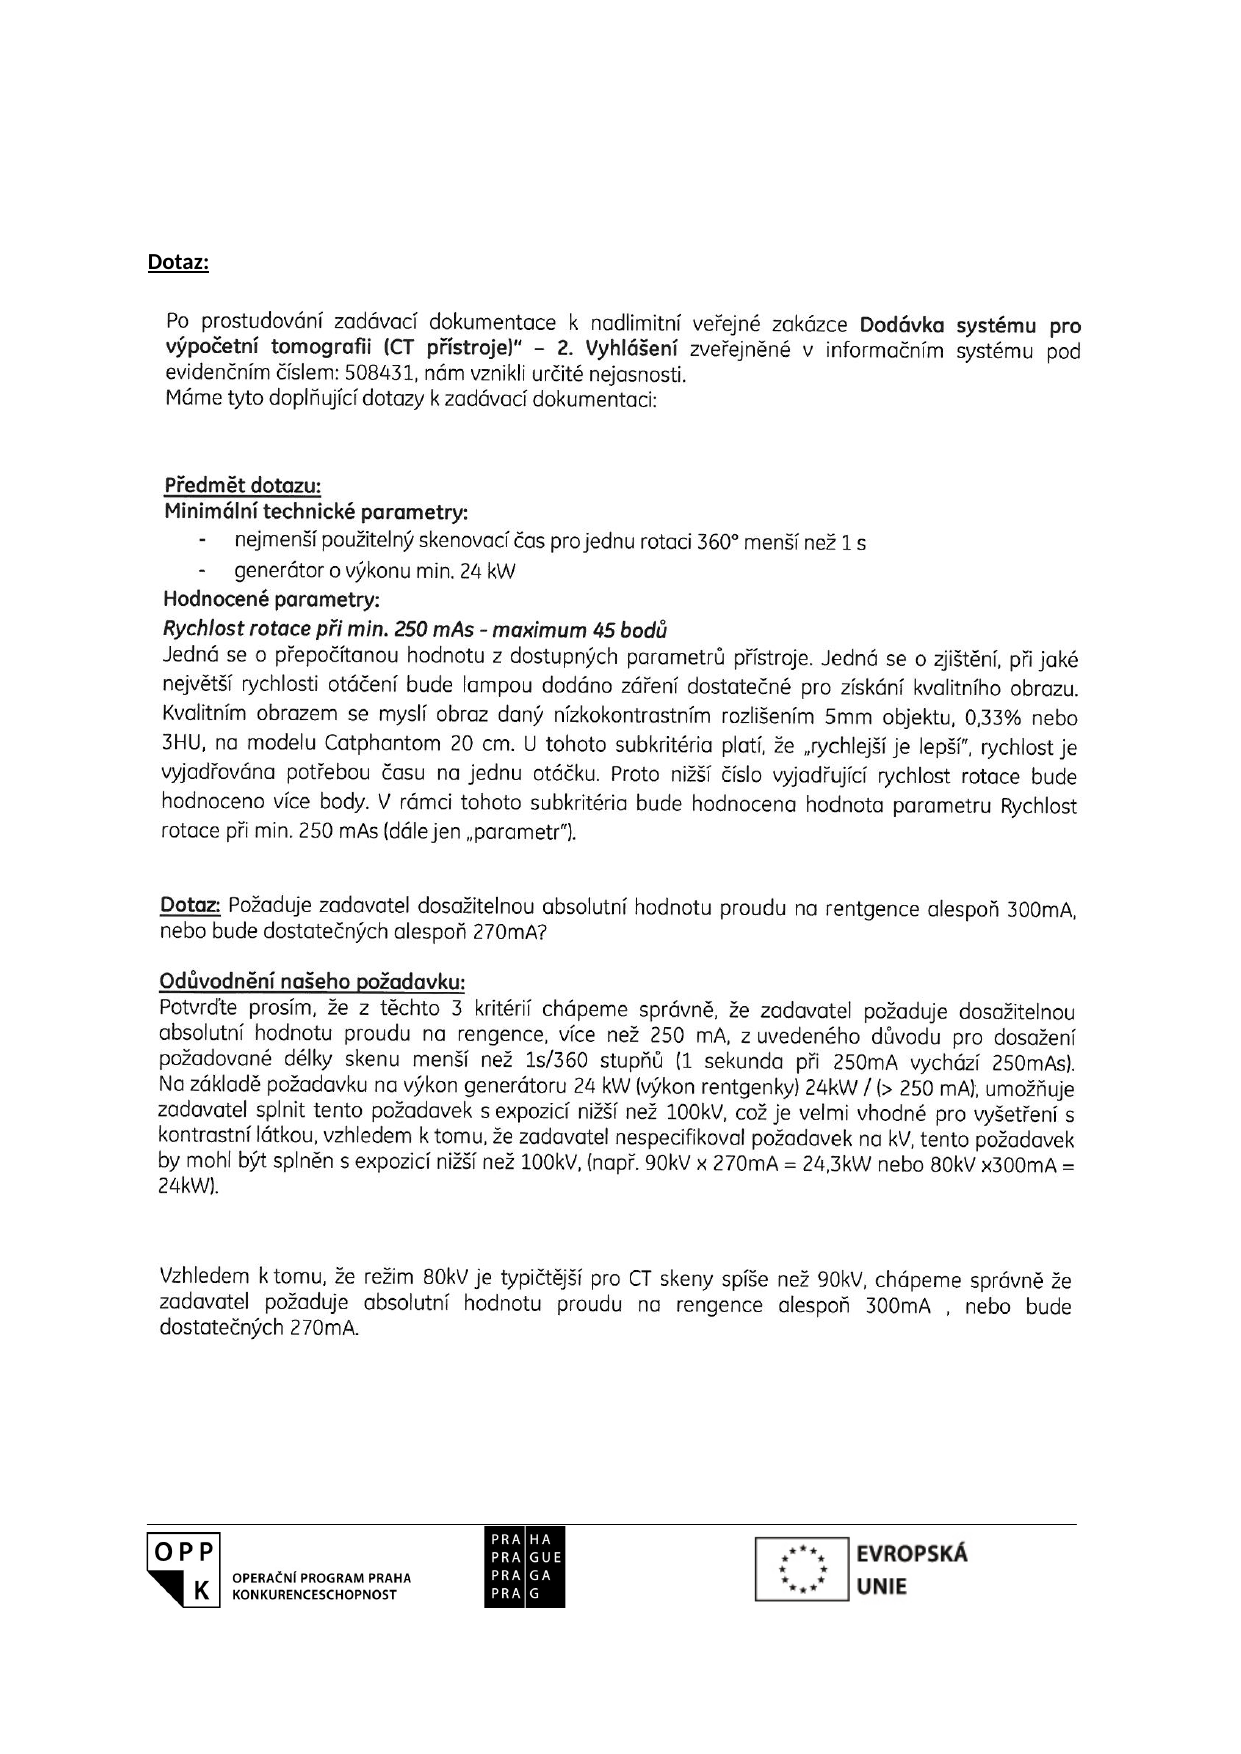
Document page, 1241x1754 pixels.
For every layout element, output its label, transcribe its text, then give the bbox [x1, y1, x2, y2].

text Dotaz: [148, 247, 1122, 275]
picture [484, 1526, 566, 1608]
picture [146, 1532, 411, 1608]
picture [750, 1532, 974, 1608]
